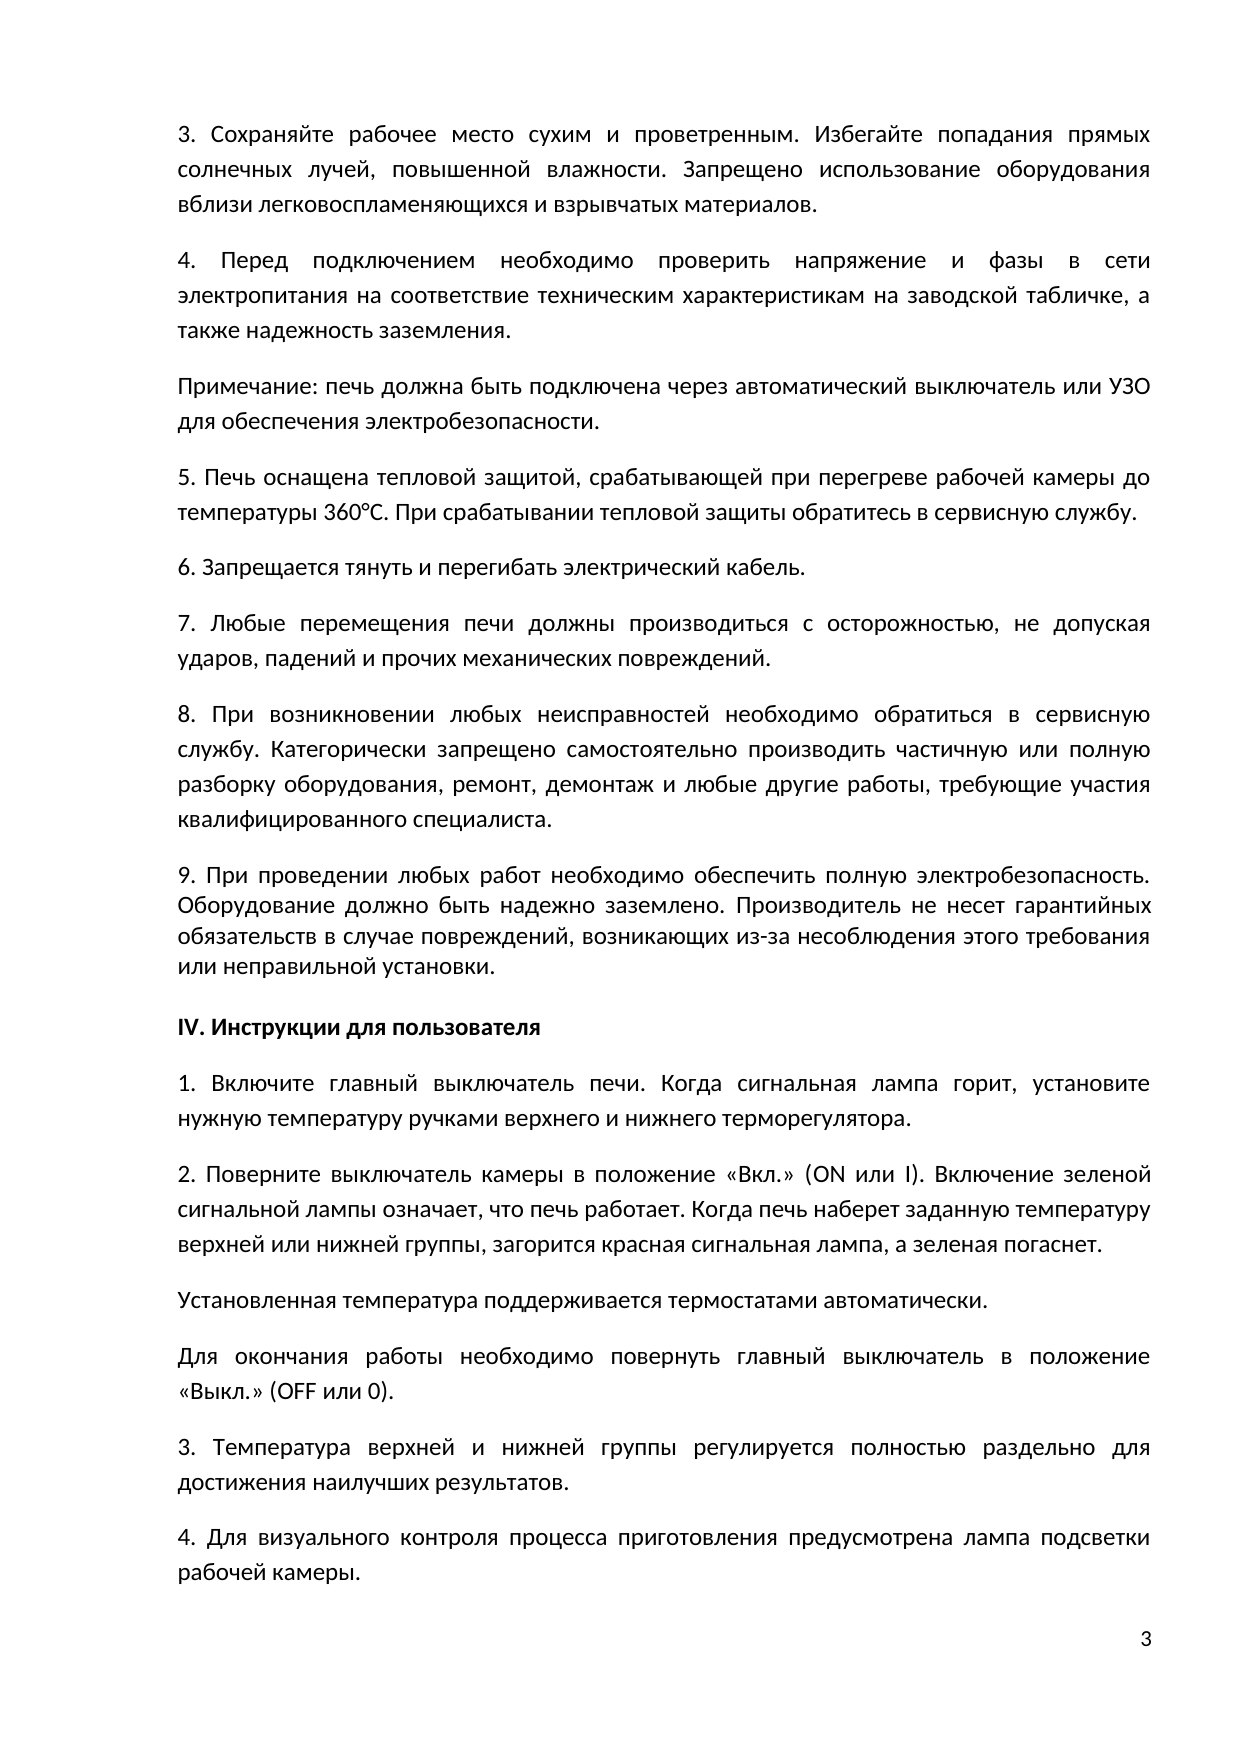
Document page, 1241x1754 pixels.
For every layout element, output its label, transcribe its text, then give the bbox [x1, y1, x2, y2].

text Для окончания работы необходимо повернуть главный выключатель в положение «Выкл.» (OFF или 0). [177, 1340, 1152, 1405]
text 2. Поверните выключатель камеры в положение «Вкл.» (ON или I). Включение зеленой сигнальной лампы означает, что печь работает. Когда печь наберет заданную температуру верхней или нижней группы, загорится красная сигнальная лампа, а зеленая погаснет. [177, 1158, 1152, 1259]
text 3. Сохраняйте рабочее место сухим и проветренным. Избегайте попадания прямых солнечных лучей, повышенной влажности. Запрещено использование оборудования вблизи легковоспламеняющихся и взрывчатых материалов. [177, 118, 1152, 219]
text 9. При проведении любых работ необходимо обеспечить полную электробезопасность. Оборудование должно быть надежно заземлено. Производитель не несет гарантийных обязательств в случае повреждений, возникающих из-за несоблюдения этого требования или неправильной установки. [177, 859, 1152, 981]
text Установленная температура поддерживается термостатами автоматически. [177, 1284, 1152, 1314]
text 4. Для визуального контроля процесса приготовления предусмотрена лампа подсветки рабочей камеры. [177, 1522, 1152, 1587]
text 8. При возникновении любых неисправностей необходимо обратиться в сервисную службу. Категорически запрещено самостоятельно производить частичную или полную разборку оборудования, ремонт, демонтаж и любые другие работы, требующие участия квалифицированного специалиста. [177, 698, 1152, 834]
text 5. Печь оснащена тепловой защитой, срабатывающей при перегреве рабочей камеры до температуры 360°C. При срабатывании тепловой защиты обратитесь в сервисную службу. [177, 461, 1152, 526]
text 4. Перед подключением необходимо проверить напряжение и фазы в сети электропитания на соответствие техническим характеристикам на заводской табличке, а также надежность заземления. [177, 244, 1152, 344]
text IV. Инструкции для пользователя [177, 1012, 1152, 1042]
text Примечание: печь должна быть подключена через автоматический выключатель или УЗО для обеспечения электробезопасности. [177, 370, 1152, 435]
text 7. Любые перемещения печи должны производиться с осторожностью, не допуская ударов, падений и прочих механических повреждений. [177, 607, 1152, 673]
text 3. Температура верхней и нижней группы регулируется полностью раздельно для достижения наилучших результатов. [177, 1431, 1152, 1496]
text 6. Запрещается тянуть и перегибать электрический кабель. [177, 551, 1152, 582]
text 1. Включите главный выключатель печи. Когда сигнальная лампа горит, установите нужную температуру ручками верхнего и нижнего терморегулятора. [177, 1067, 1152, 1133]
